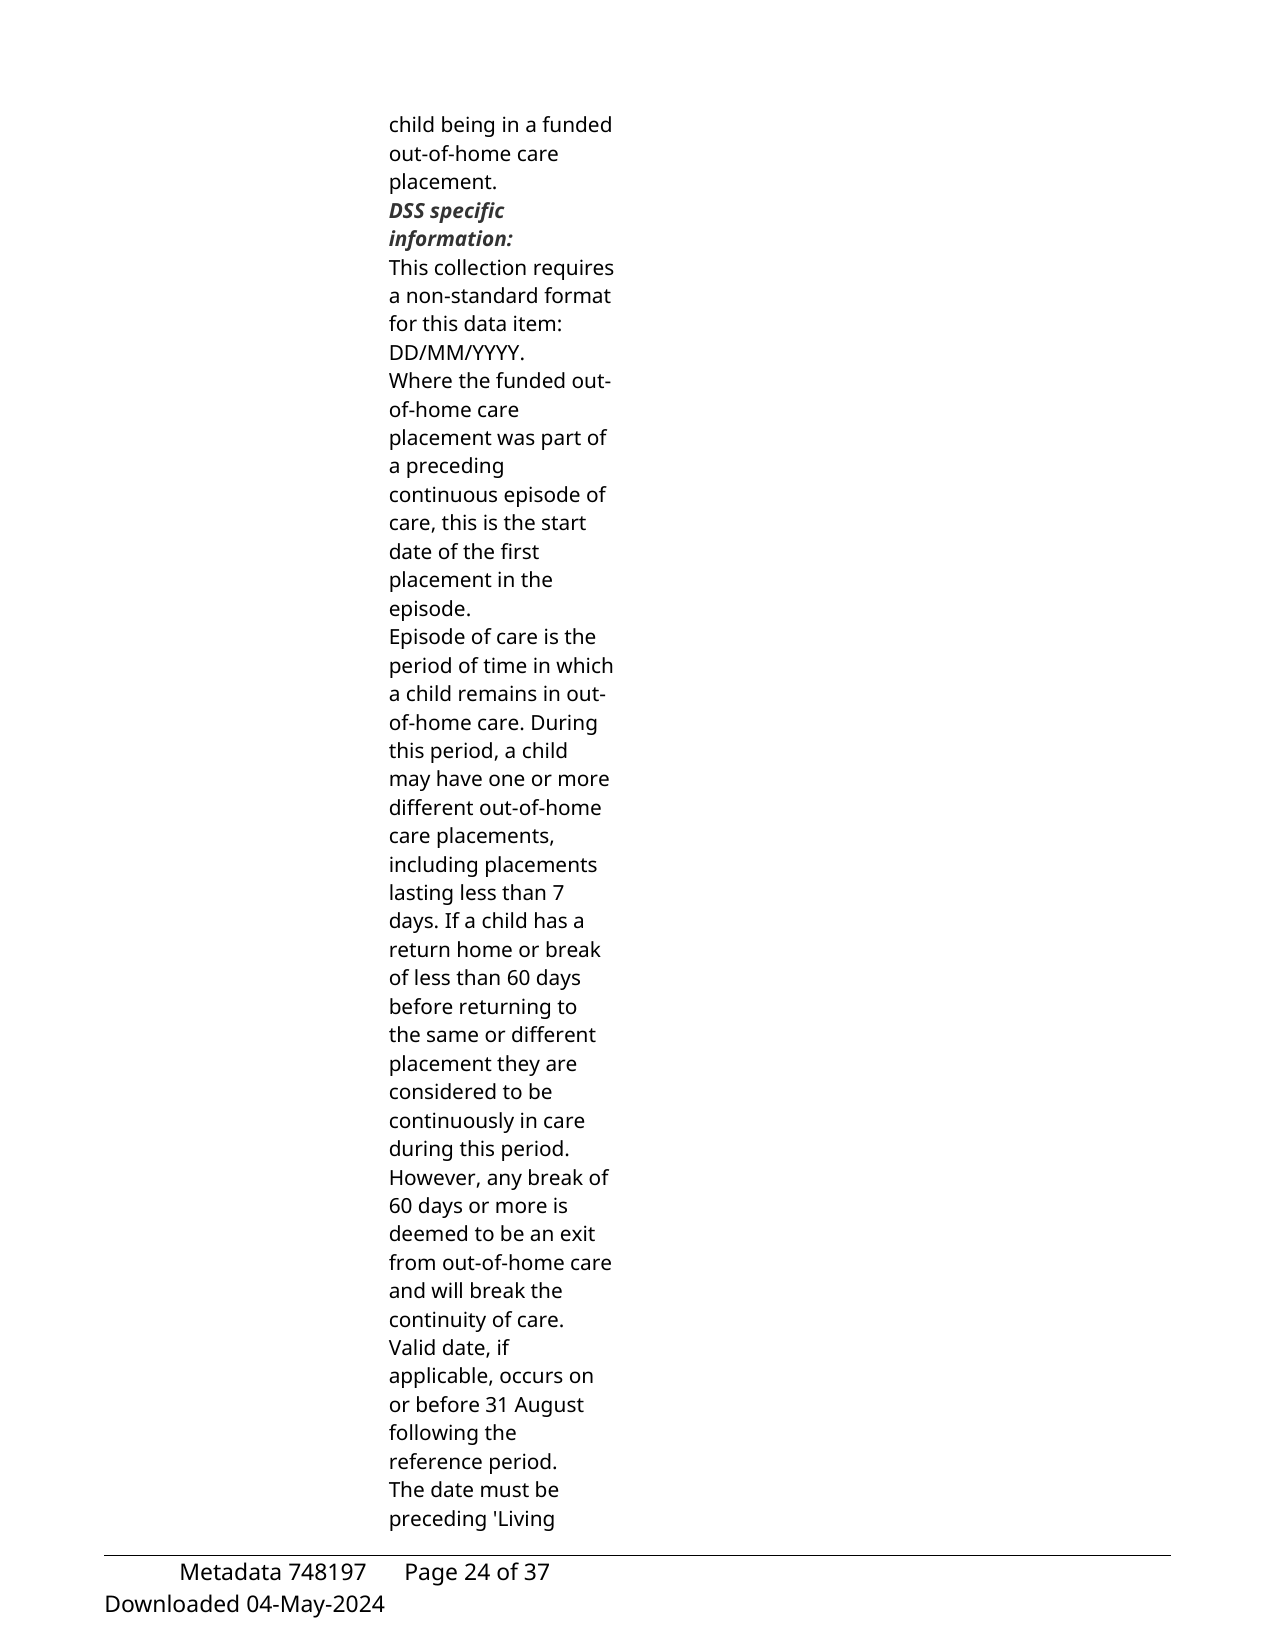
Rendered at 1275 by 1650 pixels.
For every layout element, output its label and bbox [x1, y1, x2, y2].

table_cell [93, 110, 1159, 1532]
